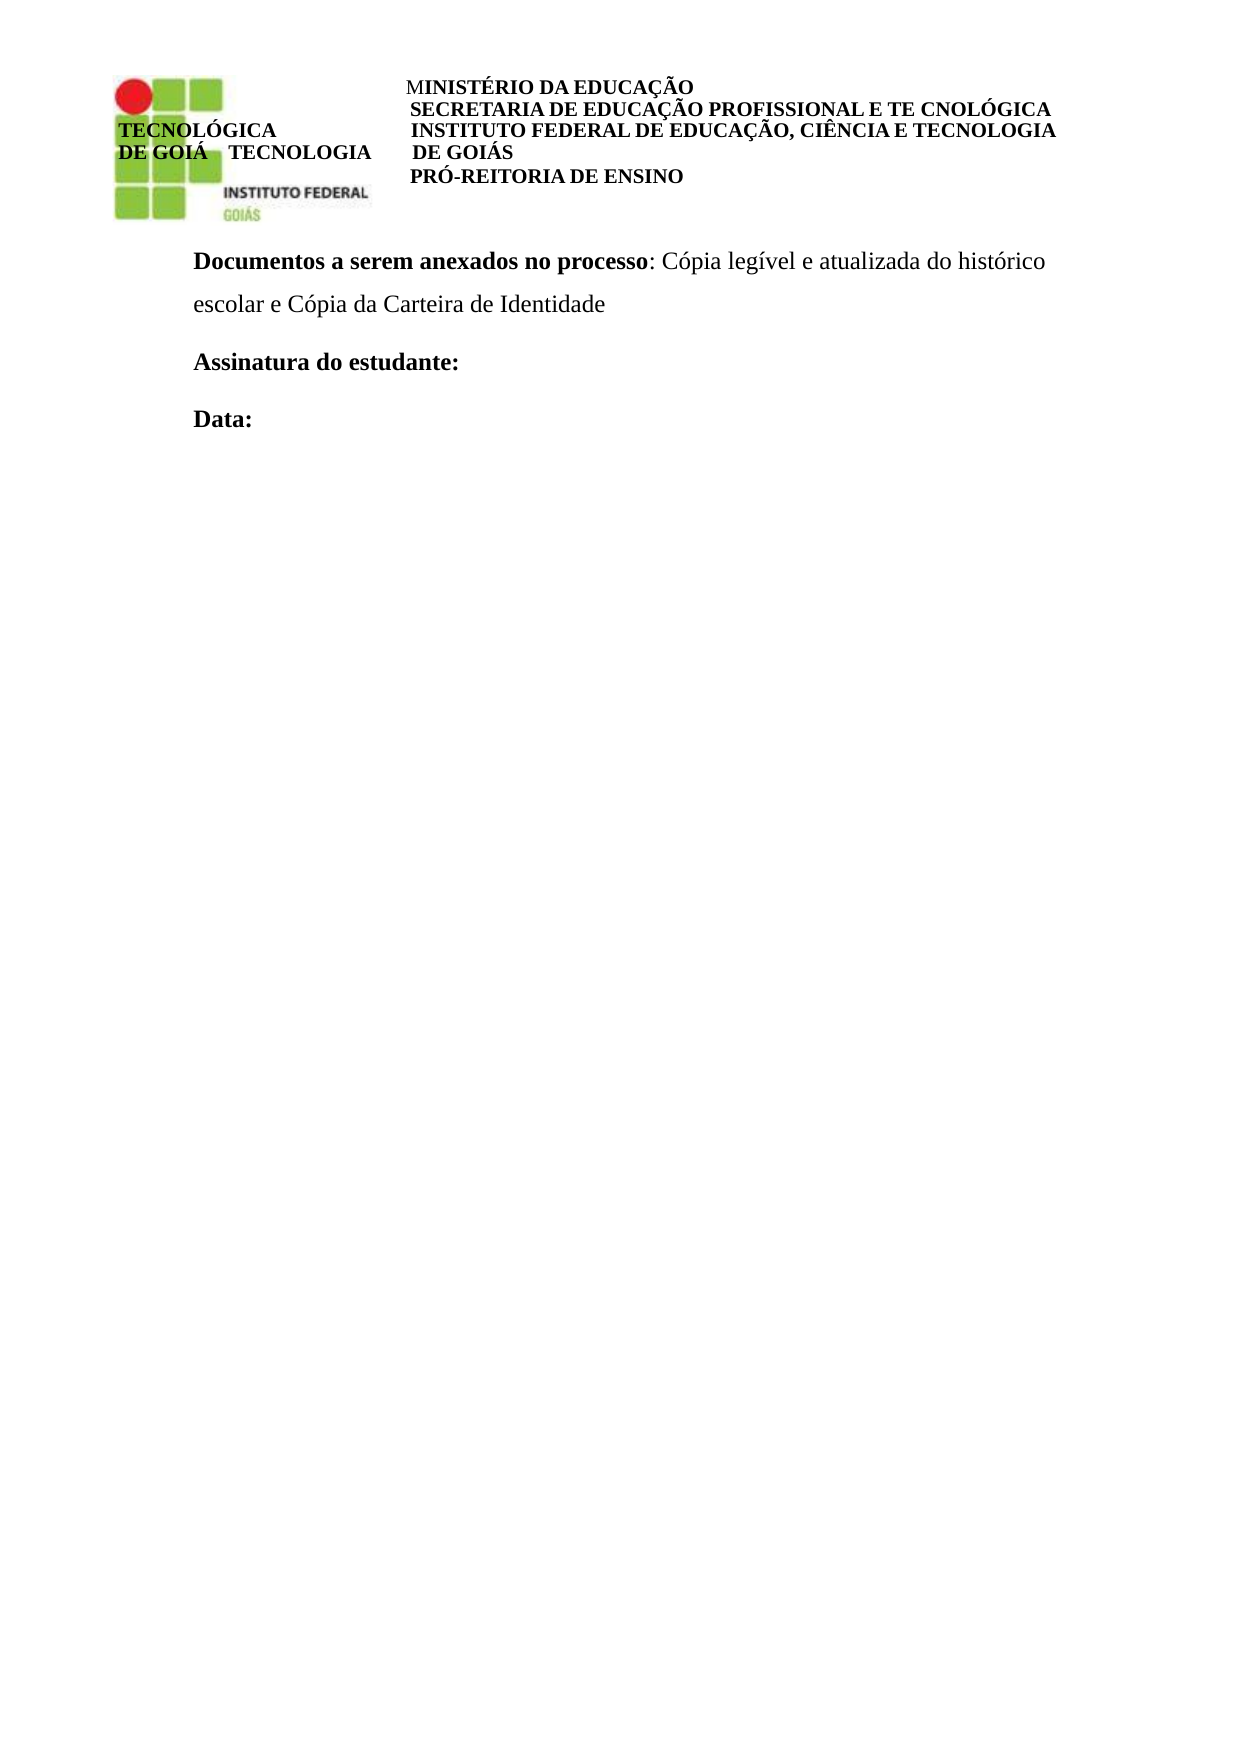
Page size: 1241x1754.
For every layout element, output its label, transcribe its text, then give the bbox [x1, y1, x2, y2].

text Assinatura do estudante: [193, 347, 1068, 376]
text Documentos a serem anexados no processo: Cópia legível e atualizada do histórico escolar e Cópia da Carteira de Identidade [193, 246, 1068, 318]
text Data: [193, 404, 1068, 433]
picture [112, 75, 373, 226]
